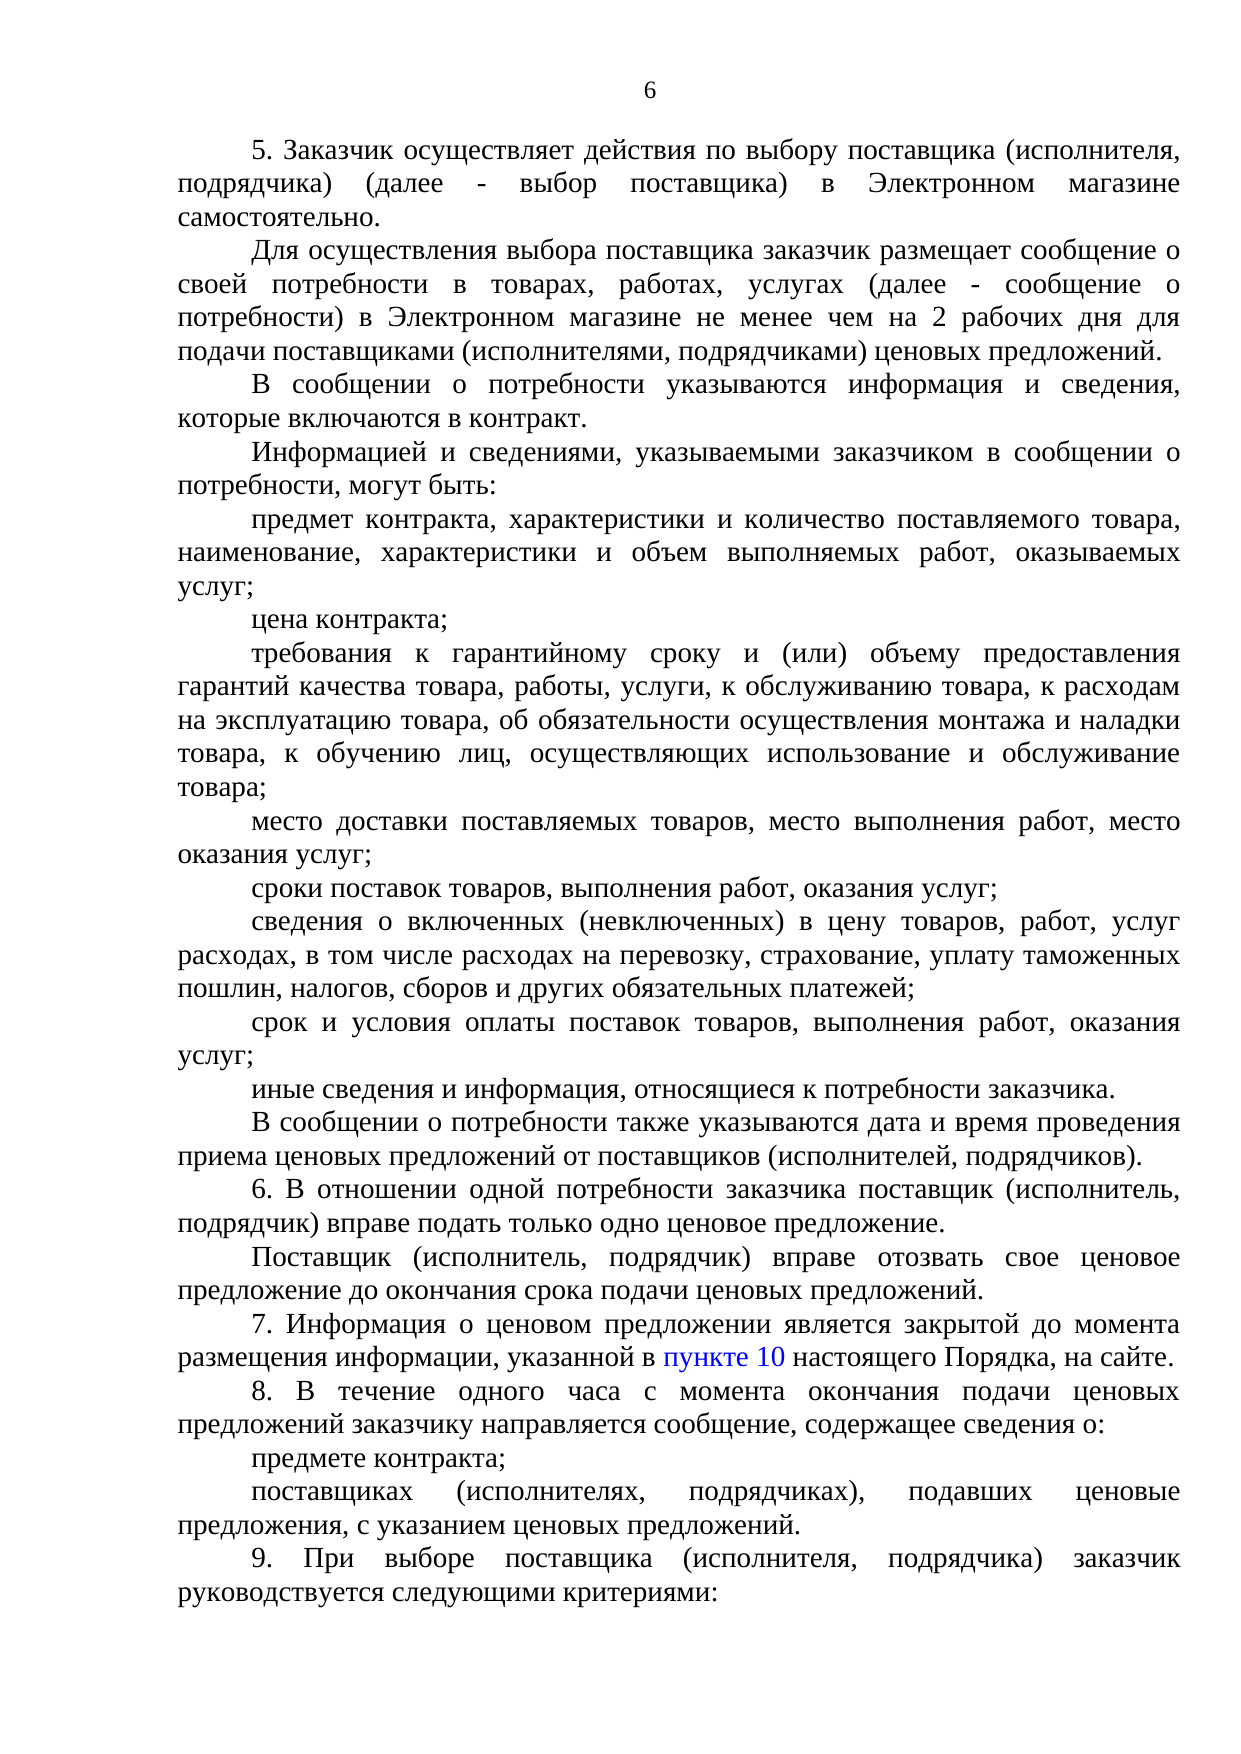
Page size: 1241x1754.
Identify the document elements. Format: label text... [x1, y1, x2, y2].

text сроки поставок товаров, выполнения работ, оказания услуг; [177, 870, 1181, 903]
text цена контракта; [177, 601, 1181, 635]
text сведения о включенных (невключенных) в цену товаров, работ, услуг расходах, в том числе расходах на перевозку, страхование, уплату таможенных пошлин, налогов, сборов и других обязательных платежей; [177, 903, 1181, 1004]
text Информацией и сведениями, указываемыми заказчиком в сообщении о потребности, могут быть: [177, 434, 1181, 501]
text В сообщении о потребности указываются информация и сведения, которые включаются в контракт. [177, 367, 1181, 434]
text 7. Информация о ценовом предложении является закрытой до момента размещения информации, указанной в пункте 10 настоящего Порядка, на сайте. [177, 1306, 1181, 1373]
text Поставщик (исполнитель, подрядчик) вправе отозвать свое ценовое предложение до окончания срока подачи ценовых предложений. [177, 1239, 1181, 1306]
text Для осуществления выбора поставщика заказчик размещает сообщение о своей потребности в товарах, работах, услугах (далее - сообщение о потребности) в Электронном магазине не менее чем на 2 рабочих дня для подачи поставщиками (исполнителями, подрядчиками) ценовых предложений. [177, 232, 1181, 367]
text срок и условия оплаты поставок товаров, выполнения работ, оказания услуг; [177, 1004, 1181, 1071]
text требования к гарантийному сроку и (или) объему предоставления гарантий качества товара, работы, услуги, к обслуживанию товара, к расходам на эксплуатацию товара, об обязательности осуществления монтажа и наладки товара, к обучению лиц, осуществляющих использование и обслуживание товара; [177, 635, 1181, 803]
text предмете контракта; [177, 1440, 1181, 1473]
text предмет контракта, характеристики и количество поставляемого товара, наименование, характеристики и объем выполняемых работ, оказываемых услуг; [177, 501, 1181, 601]
text 8. В течение одного часа с момента окончания подачи ценовых предложений заказчику направляется сообщение, содержащее сведения о: [177, 1373, 1181, 1440]
text 9. При выборе поставщика (исполнителя, подрядчика) заказчик руководствуется следующими критериями: [177, 1541, 1181, 1608]
text 5. Заказчик осуществляет действия по выбору поставщика (исполнителя, подрядчика) (далее - выбор поставщика) в Электронном магазине самостоятельно. [177, 132, 1181, 232]
text 6. В отношении одной потребности заказчика поставщик (исполнитель, подрядчик) вправе подать только одно ценовое предложение. [177, 1172, 1181, 1239]
text В сообщении о потребности также указываются дата и время проведения приема ценовых предложений от поставщиков (исполнителей, подрядчиков). [177, 1104, 1181, 1172]
text иные сведения и информация, относящиеся к потребности заказчика. [177, 1071, 1181, 1104]
text место доставки поставляемых товаров, место выполнения работ, место оказания услуг; [177, 803, 1181, 870]
text поставщиках (исполнителях, подрядчиках), подавших ценовые предложения, с указанием ценовых предложений. [177, 1473, 1181, 1541]
